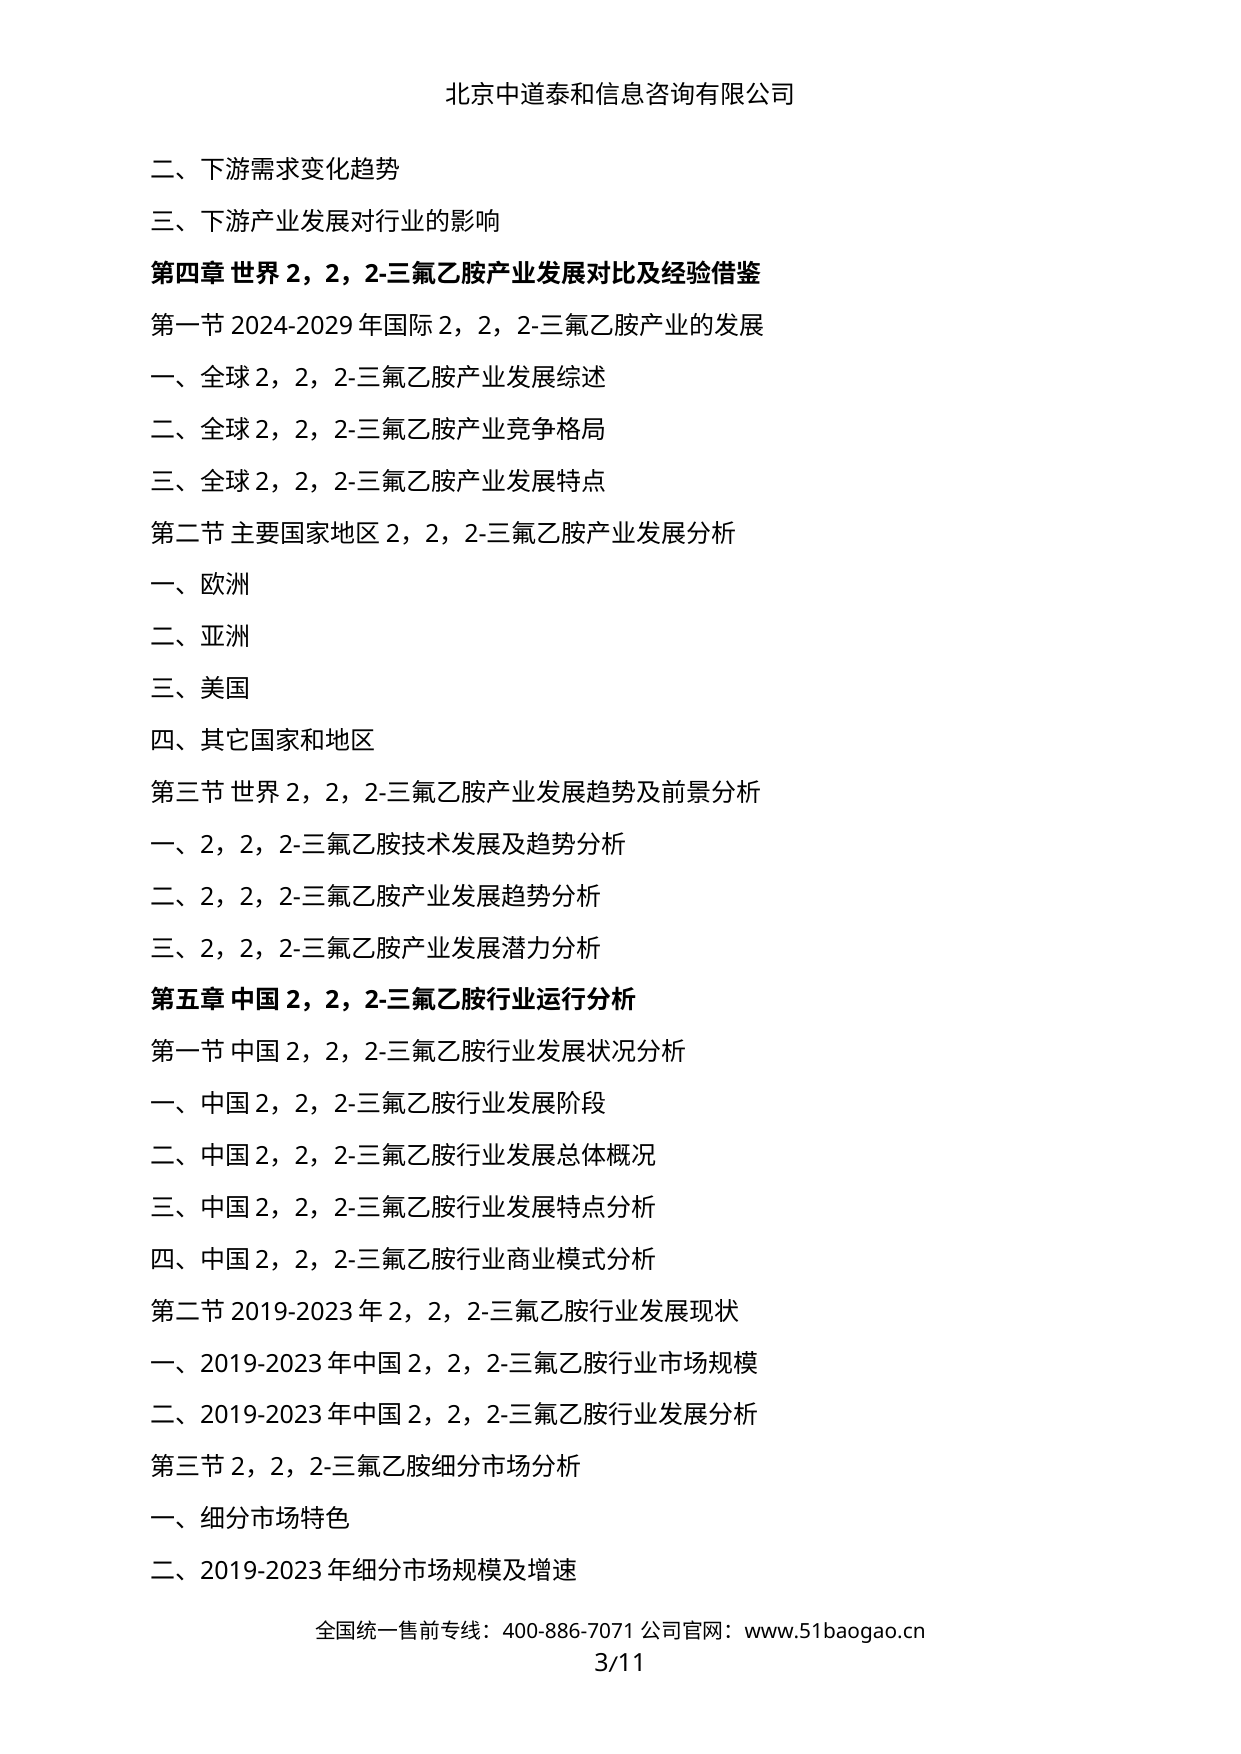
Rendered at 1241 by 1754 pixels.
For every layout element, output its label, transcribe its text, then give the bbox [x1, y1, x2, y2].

text 二、亚洲 [150, 617, 1090, 653]
text 二、2019-2023年细分市场规模及增速 [150, 1551, 1090, 1587]
text 四、中国2，2，2-三氟乙胺行业商业模式分析 [150, 1239, 1090, 1276]
text 二、中国2，2，2-三氟乙胺行业发展总体概况 [150, 1136, 1090, 1172]
text 第四章 世界2，2，2-三氟乙胺产业发展对比及经验借鉴 [150, 254, 1090, 290]
text 三、下游产业发展对行业的影响 [150, 202, 1090, 238]
text 三、中国2，2，2-三氟乙胺行业发展特点分析 [150, 1187, 1090, 1224]
text 第三节 世界2，2，2-三氟乙胺产业发展趋势及前景分析 [150, 772, 1090, 809]
text 一、中国2，2，2-三氟乙胺行业发展阶段 [150, 1084, 1090, 1120]
text 四、其它国家和地区 [150, 721, 1090, 757]
text 三、美国 [150, 669, 1090, 705]
text 第二节 主要国家地区2，2，2-三氟乙胺产业发展分析 [150, 513, 1090, 549]
text 一、2，2，2-三氟乙胺技术发展及趋势分析 [150, 824, 1090, 861]
text 一、2019-2023年中国2，2，2-三氟乙胺行业市场规模 [150, 1343, 1090, 1379]
text 三、全球2，2，2-三氟乙胺产业发展特点 [150, 461, 1090, 497]
text 二、下游需求变化趋势 [150, 150, 1090, 186]
text 第五章 中国2，2，2-三氟乙胺行业运行分析 [150, 980, 1090, 1016]
text 二、全球2，2，2-三氟乙胺产业竞争格局 [150, 409, 1090, 446]
text 第一节 2024-2029年国际2，2，2-三氟乙胺产业的发展 [150, 306, 1090, 342]
text 第三节 2，2，2-三氟乙胺细分市场分析 [150, 1447, 1090, 1483]
text 第一节 中国2，2，2-三氟乙胺行业发展状况分析 [150, 1032, 1090, 1068]
text 三、2，2，2-三氟乙胺产业发展潜力分析 [150, 928, 1090, 964]
text 第二节 2019-2023年2，2，2-三氟乙胺行业发展现状 [150, 1291, 1090, 1327]
text 一、欧洲 [150, 565, 1090, 601]
text 一、全球2，2，2-三氟乙胺产业发展综述 [150, 357, 1090, 394]
text 一、细分市场特色 [150, 1499, 1090, 1535]
text 二、2，2，2-三氟乙胺产业发展趋势分析 [150, 876, 1090, 912]
text 二、2019-2023年中国2，2，2-三氟乙胺行业发展分析 [150, 1395, 1090, 1431]
